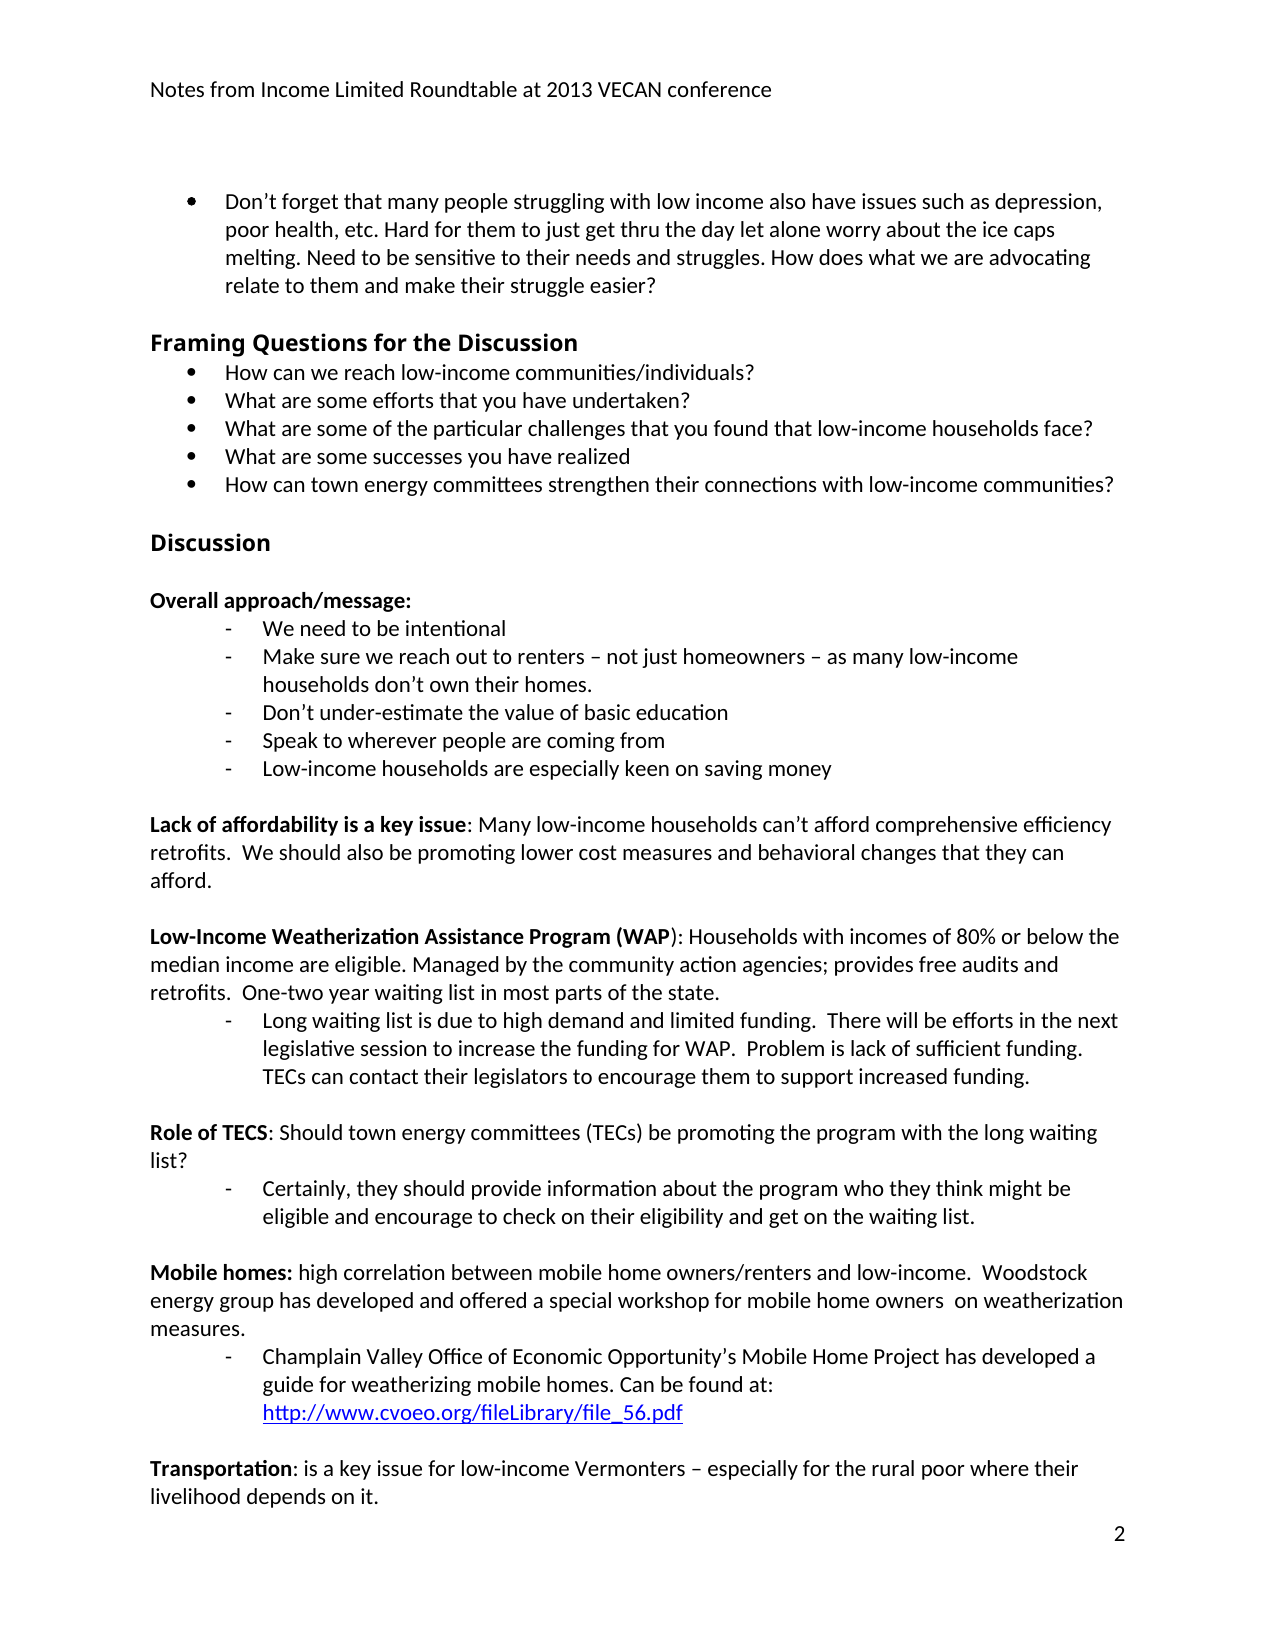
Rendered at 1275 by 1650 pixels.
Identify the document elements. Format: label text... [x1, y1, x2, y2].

list What are some efforts that you have undertaken? [187, 386, 1125, 414]
list What are some successes you have realized [187, 442, 1125, 471]
list How can we reach low-income communities/individuals? [187, 358, 1125, 386]
text Low-Income Weatherization Assistance Program (WAP): Households with incomes of 80% or below the median income are eligible. Managed by the community action agencies; provides free audits and retrofits. One-two year waiting list in most parts of the state. [150, 922, 1125, 1006]
list Don’t under-estimate the value of basic education [225, 698, 1125, 726]
list Long waiting list is due to high demand and limited funding. There will be efforts in the next legislative session to increase the funding for WAP. Problem is lack of sufficient funding. TECs can contact their legislators to encourage them to support increased funding. [225, 1006, 1125, 1090]
list Don’t forget that many people struggling with low income also have issues such as depression, poor health, etc. Hard for them to just get thru the day let alone worry about the ice caps melting. Need to be sensitive to their needs and struggles. How does what we are advocating relate to them and make their struggle easier? [187, 187, 1125, 299]
list What are some of the particular challenges that you found that low-income households face? [187, 414, 1125, 442]
list Make sure we reach out to renters – not just homeowners – as many low-income households don’t own their homes. [225, 642, 1125, 698]
text Transportation: is a key issue for low-income Vermonters – especially for the rural poor where their livelihood depends on it. [150, 1454, 1125, 1511]
text Mobile homes: high correlation between mobile home owners/renters and low-income. Woodstock energy group has developed and offered a special workshop for mobile home owners on weatherization measures. [150, 1258, 1125, 1342]
list Champlain Valley Office of Economic Opportunity’s Mobile Home Project has developed a guide for weatherizing mobile homes. Can be found at: http://www.cvoeo.org/fileLibrary/file_56.pdf [225, 1342, 1125, 1426]
list Speak to wherever people are coming from [225, 726, 1125, 754]
list Certainly, they should provide information about the program who they think might be eligible and encourage to check on their eligibility and get on the waiting list. [225, 1174, 1125, 1230]
text Framing Questions for the Discussion [150, 327, 1125, 358]
text Discussion [150, 527, 1125, 558]
text Lack of affordability is a key issue: Many low-income households can’t afford comprehensive efficiency retrofits. We should also be promoting lower cost measures and behavioral changes that they can afford. [150, 810, 1125, 894]
text Role of TECS: Should town energy committees (TECs) be promoting the program with the long waiting list? [150, 1118, 1125, 1174]
text Overall approach/message: [150, 586, 1125, 614]
list Low-income households are especially keen on saving money [225, 754, 1125, 782]
list We need to be intentional [225, 614, 1125, 642]
list How can town energy committees strengthen their connections with low-income communities? [187, 471, 1125, 498]
